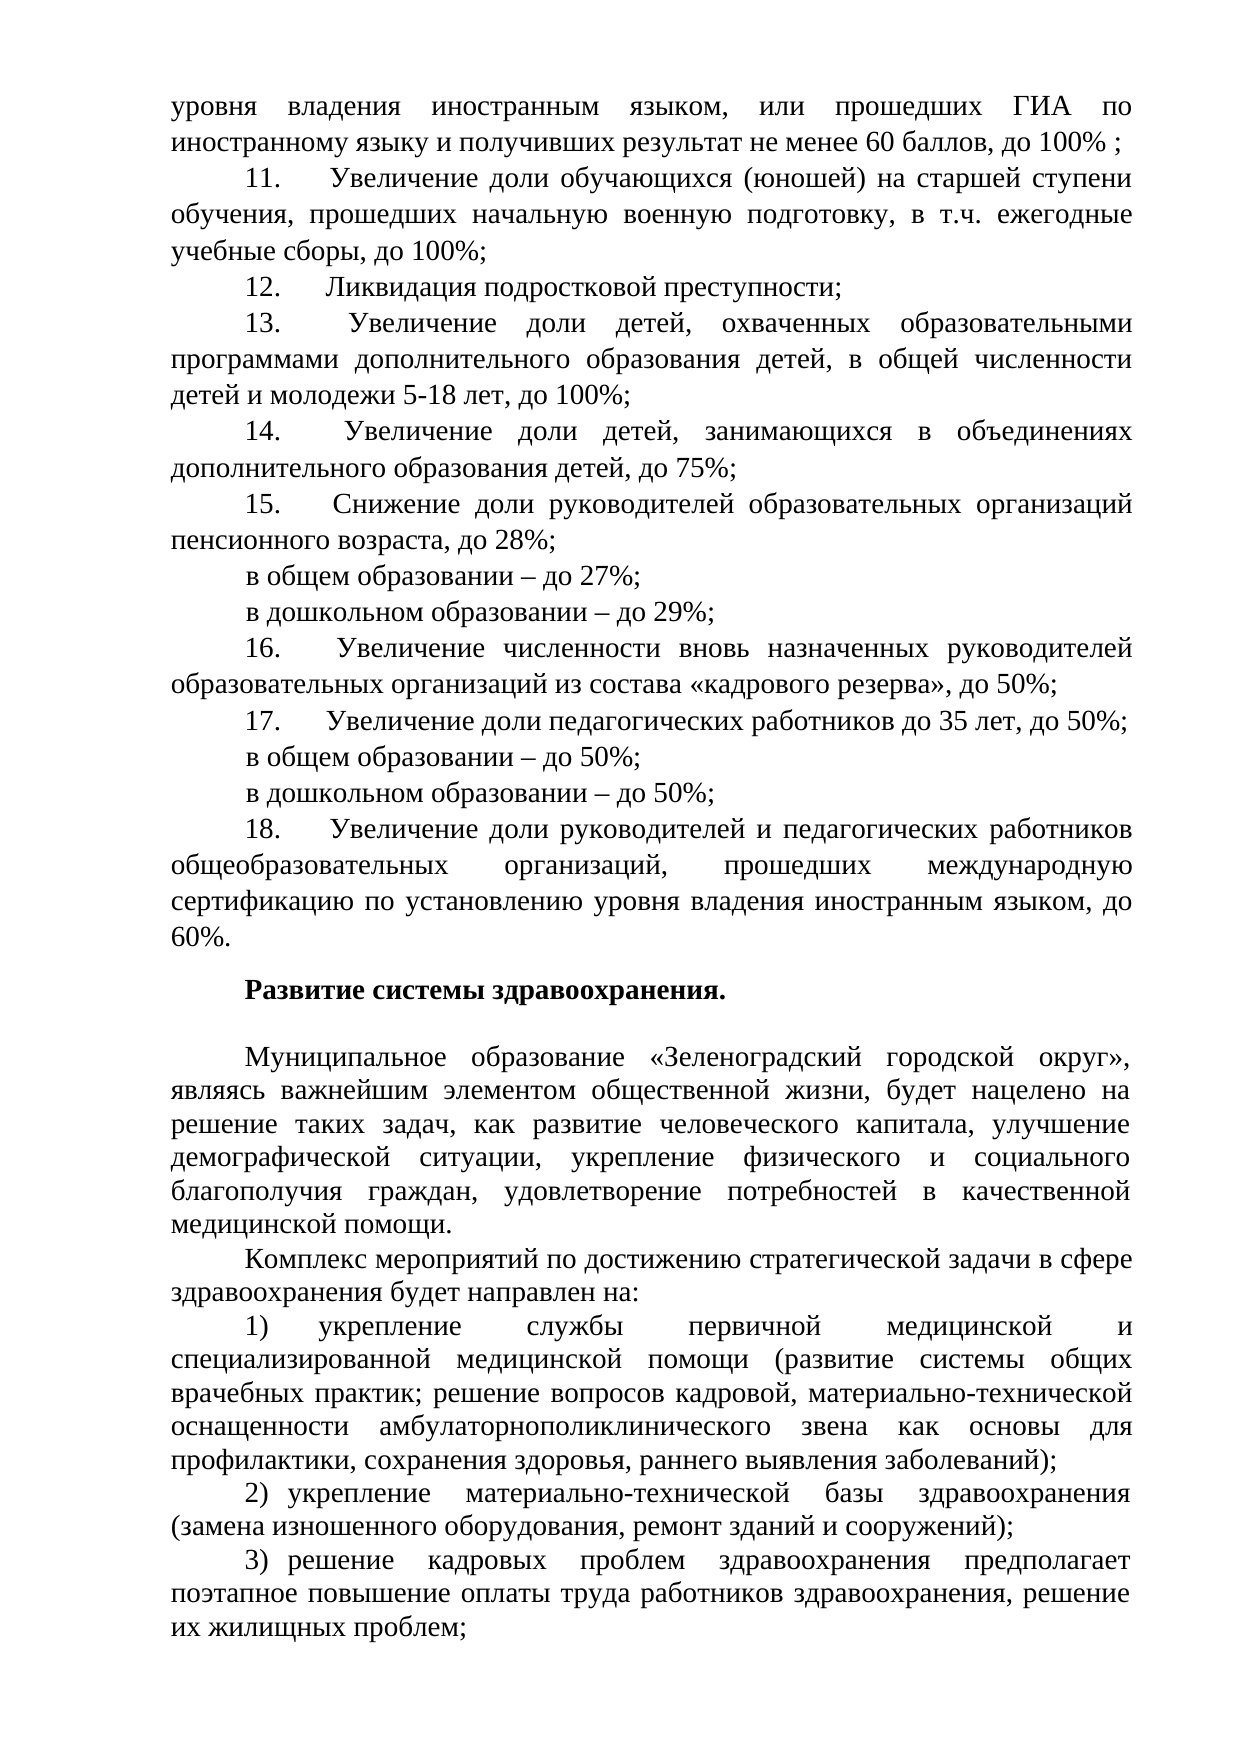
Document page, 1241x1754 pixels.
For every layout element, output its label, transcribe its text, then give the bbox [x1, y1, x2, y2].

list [171, 88, 1133, 158]
list в общем образовании – до 27%; [246, 558, 1133, 592]
list в дошкольном образовании – до 29%; [246, 594, 1133, 628]
list укрепление материально-технической базы здравоохранения (замена изношенного оборудования, ремонт зданий и сооружений); [171, 1476, 1131, 1543]
list Увеличение доли детей, охваченных образовательными программами дополнительного образования детей, в общей численности детей и молодежи 5-18 лет, до 100%; [171, 305, 1133, 411]
list Увеличение доли педагогических работников до 35 лет, до 50%; [244, 703, 1133, 736]
list в дошкольном образовании – до 50%; [246, 775, 1133, 808]
text Комплекс мероприятий по достижению стратегической задачи в сфере здравоохранения будет направлен на: [171, 1241, 1133, 1308]
list решение кадровых проблем здравоохранения предполагает поэтапное повышение оплаты труда работников здравоохранения, решение их жилищных проблем; [171, 1543, 1131, 1643]
list Снижение доли руководителей образовательных организаций пенсионного возраста, до 28%; [171, 486, 1133, 556]
list Увеличение доли руководителей и педагогических работников общеобразовательных организаций, прошедших международную сертификацию по установлению уровня владения иностранным языком, до 60%. [171, 811, 1133, 953]
list Ликвидация подростковой преступности; [244, 269, 1133, 302]
text Муниципальное образование «Зеленоградский городской округ», являясь важнейшим элементом общественной жизни, будет нацелено на решение таких задач, как развитие человеческого капитала, улучшение демографической ситуации, укрепление физического и социального благополучия граждан, удовлетворение потребностей в качественной медицинской помощи. [171, 1039, 1131, 1241]
list в общем образовании – до 50%; [246, 739, 1133, 772]
list Увеличение численности вновь назначенных руководителей образовательных организаций из состава «кадрового резерва», до 50%; [171, 630, 1133, 700]
list Увеличение доли обучающихся (юношей) на старшей ступени обучения, прошедших начальную военную подготовку, в т.ч. ежегодные учебные сборы, до 100%; [171, 161, 1133, 266]
list Увеличение доли детей, занимающихся в объединениях дополнительного образования детей, до 75%; [171, 413, 1133, 483]
text Развитие системы здравоохранения. [171, 972, 1131, 1006]
list укрепление службы первичной медицинской и специализированной медицинской помощи (развитие системы общих врачебных практик; решение вопросов кадровой, материально-технической оснащенности амбулаторнополиклинического звена как основы для профилактики, сохранения здоровья, раннего выявления заболеваний); [171, 1308, 1133, 1476]
